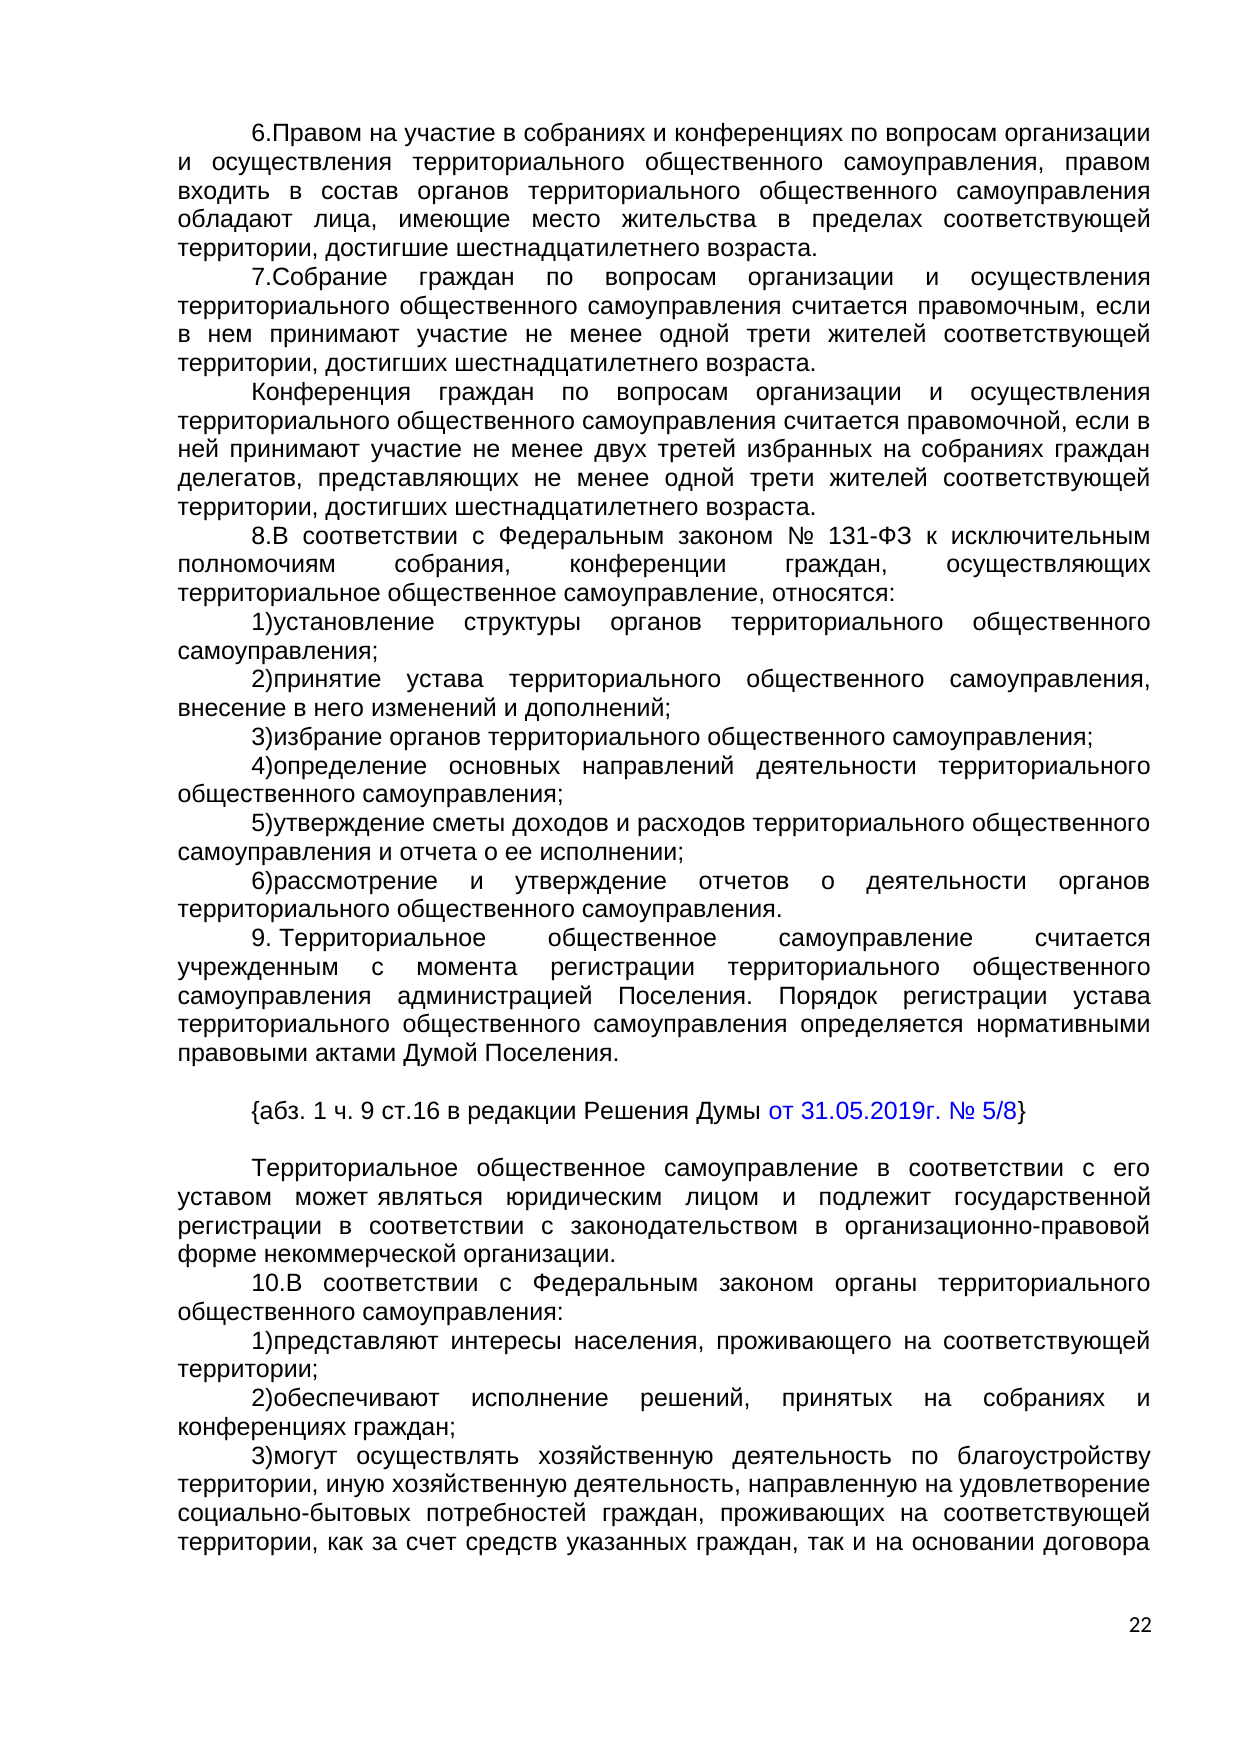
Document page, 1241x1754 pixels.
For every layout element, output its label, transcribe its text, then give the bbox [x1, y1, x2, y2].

text 6.Правом на участие в собраниях и конференциях по вопросам организации и осуществления территориального общественного самоуправления, правом входить в состав органов территориального общественного самоуправления обладают лица, имеющие место жительства в пределах соответствующей территории, достигшие шестнадцатилетнего возраста. [177, 118, 1152, 262]
text 2)принятие устава территориального общественного самоуправления, внесение в него изменений и дополнений; [177, 664, 1152, 722]
text 3)избрание органов территориального общественного самоуправления; [177, 722, 1152, 751]
text 5)утверждение сметы доходов и расходов территориального общественного самоуправления и отчета о ее исполнении; [177, 808, 1152, 866]
text {абз. 1 ч. 9 ст.16 в редакции Решения Думы от 31.05.2019г. № 5/8} [177, 1096, 1152, 1124]
text 9. Территориальное общественное самоуправление считается учрежденным с момента регистрации территориального общественного самоуправления администрацией Поселения. Порядок регистрации устава территориального общественного самоуправления определяется нормативными правовыми актами Думой Поселения. [177, 923, 1152, 1067]
text 2)обеспечивают исполнение решений, принятых на собраниях и конференциях граждан; [177, 1383, 1152, 1441]
text Конференция граждан по вопросам организации и осуществления территориального общественного самоуправления считается правомочной, если в ней принимают участие не менее двух третей избранных на собраниях граждан делегатов, представляющих не менее одной трети жителей соответствующей территории, достигших шестнадцатилетнего возраста. [177, 377, 1152, 521]
text 1)установление структуры органов территориального общественного самоуправления; [177, 607, 1152, 664]
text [177, 1441, 1152, 1556]
text 1)представляют интересы населения, проживающего на соответствующей территории; [177, 1326, 1152, 1383]
text 4)определение основных направлений деятельности территориального общественного самоуправления; [177, 751, 1152, 808]
text 6)рассмотрение и утверждение отчетов о деятельности органов территориального общественного самоуправления. [177, 866, 1152, 923]
text 8.В соответствии с Федеральным законом № 131-ФЗ к исключительным полномочиям собрания, конференции граждан, осуществляющих территориальное общественное самоуправление, относятся: [177, 521, 1152, 607]
text 10.В соответствии с Федеральным законом органы территориального общественного самоуправления: [177, 1268, 1152, 1326]
text Территориальное общественное самоуправление в соответствии с его уставом может являться юридическим лицом и подлежит государственной регистрации в соответствии с законодательством в организационно-правовой форме некоммерческой организации. [177, 1153, 1152, 1268]
text 7.Собрание граждан по вопросам организации и осуществления территориального общественного самоуправления считается правомочным, если в нем принимают участие не менее одной трети жителей соответствующей территории, достигших шестнадцатилетнего возраста. [177, 262, 1152, 377]
